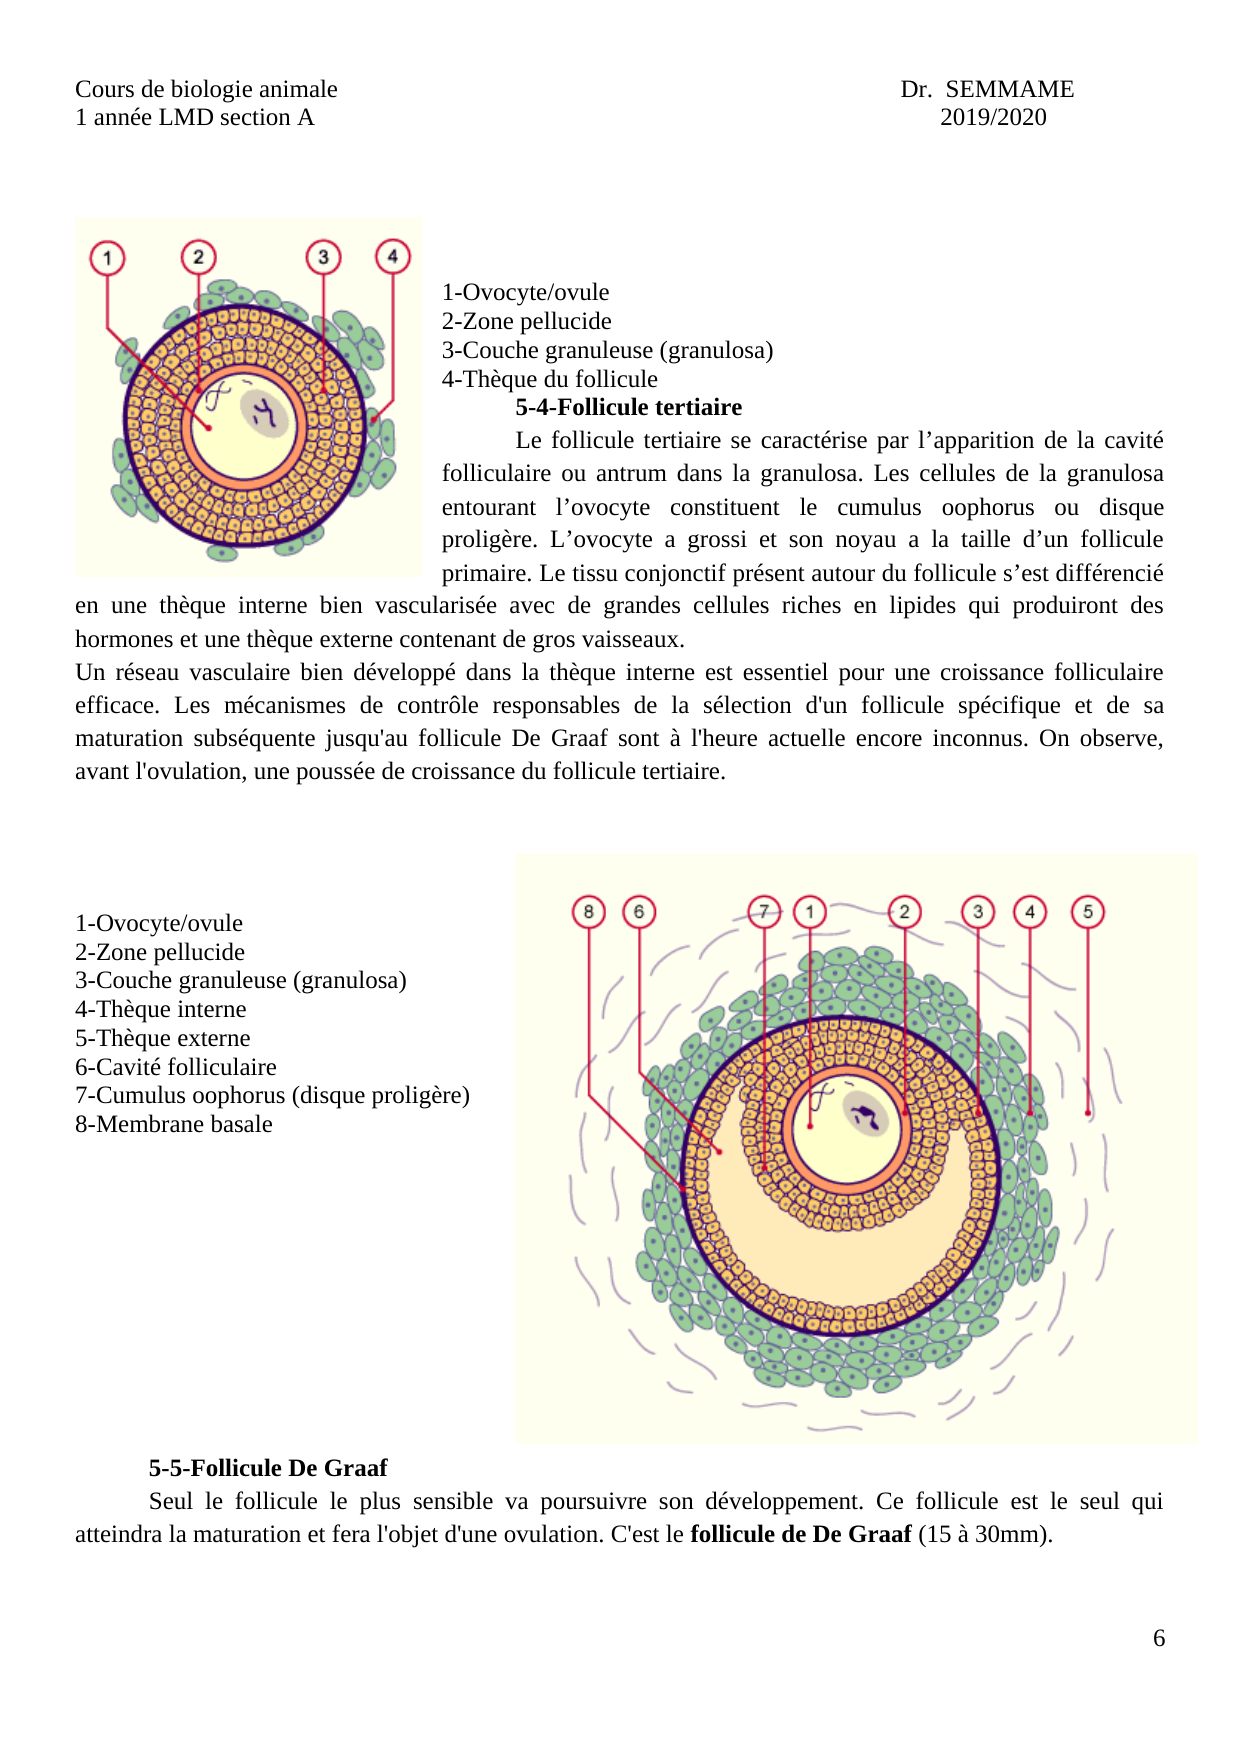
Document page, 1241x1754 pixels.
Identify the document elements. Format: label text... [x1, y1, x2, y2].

text 1-Ovocyte/ovule 2-Zone pellucide [75, 908, 514, 966]
text Un réseau vasculaire bien développé dans la thèque interne est essentiel pour une croissance folliculaire efficace. Les mécanismes de contrôle responsables de la sélection d'un follicule spécifique et de sa maturation subséquente jusqu'au follicule De Graaf sont à l'heure actuelle encore inconnus. On observe, avant l'ovulation, une poussée de croissance du follicule tertiaire. [75, 657, 1165, 784]
text Seul le follicule le plus sensible va poursuivre son développement. Ce follicule est le seul qui atteindra la maturation et fera l'objet d'une ovulation. C'est le follicule de De Graaf (15 à 30mm). [75, 1486, 1165, 1548]
subtitle Le follicule tertiaire se caractérise par l’apparition de la cavité folliculaire ou antrum dans la granulosa. Les cellules de la granulosa entourant l’ovocyte constituent le cumulus oophorus ou disque proligère. L’ovocyte a grossi et son noyau a la taille d’un follicule primaire. Le tissu conjonctif présent autour du follicule s’est différencié en une thèque interne bien vascularisée avec de grandes cellules riches en lipides qui produiront des hormones et une thèque externe contenant de gros vaisseaux. [75, 426, 1165, 652]
picture [75, 217, 423, 577]
picture [514, 853, 1198, 1444]
subtitle 5-5-Follicule De Graaf [75, 1453, 1165, 1482]
text 1-Ovocyte/ovule 2-Zone pellucide 3-Couche granuleuse (granulosa) 4-Thèque du follicule [423, 277, 1165, 392]
text 5-4-Follicule tertiaire [423, 392, 1165, 421]
text 3-Couche granuleuse (granulosa) 4-Thèque interne 5-Thèque externe 6-Cavité folliculaire 7-Cumulus oophorus (disque proligère) 8-Membrane basale [75, 966, 514, 1138]
